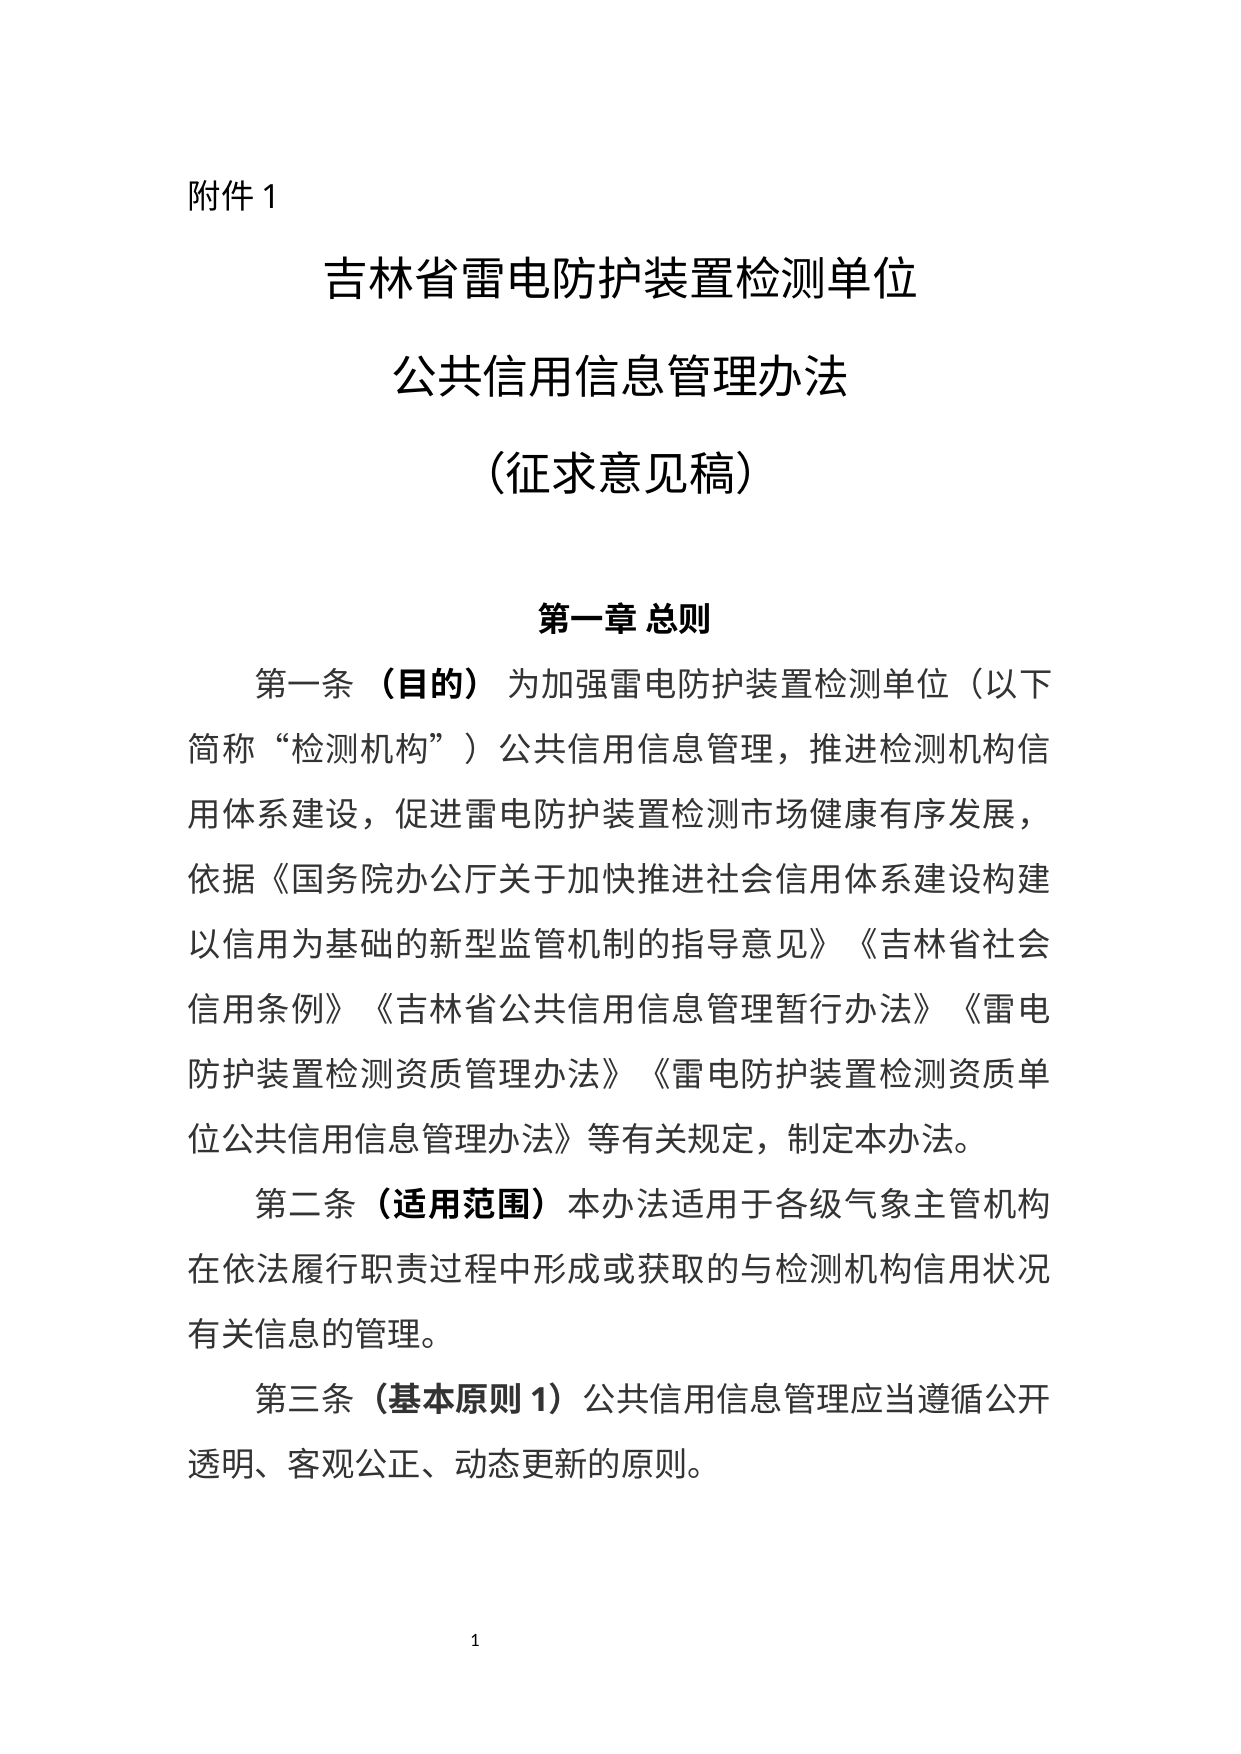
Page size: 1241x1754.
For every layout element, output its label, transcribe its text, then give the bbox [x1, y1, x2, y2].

list （目的） 为加强雷电防护装置检测单位（以下简称“检测机构”）公共信用信息管理，推进检测机构信用体系建设，促进雷电防护装置检测市场健康有序发展，依据《国务院办公厅关于加快推进社会信用体系建设构建以信用为基础的新型监管机制的指导意见》《吉林省社会信用条例》《吉林省公共信用信息管理暂行办法》《雷电防护装置检测资质管理办法》《雷电防护装置检测资质单位公共信用信息管理办法》等有关规定，制定本办法。 [187, 649, 1053, 1169]
text 第三条（基本原则1）公共信用信息管理应当遵循公开透明、客观公正、动态更新的原则。 [187, 1364, 1053, 1494]
text 第一章 总则 [187, 584, 1053, 649]
text （征求意见稿） [187, 422, 1053, 519]
text 第二条（适用范围）本办法适用于各级气象主管机构在依法履行职责过程中形成或获取的与检测机构信用状况有关信息的管理。 [187, 1169, 1053, 1364]
text 附件1 [187, 162, 1053, 227]
text 吉林省雷电防护装置检测单位 [187, 227, 1053, 324]
text 公共信用信息管理办法 [187, 324, 1053, 422]
